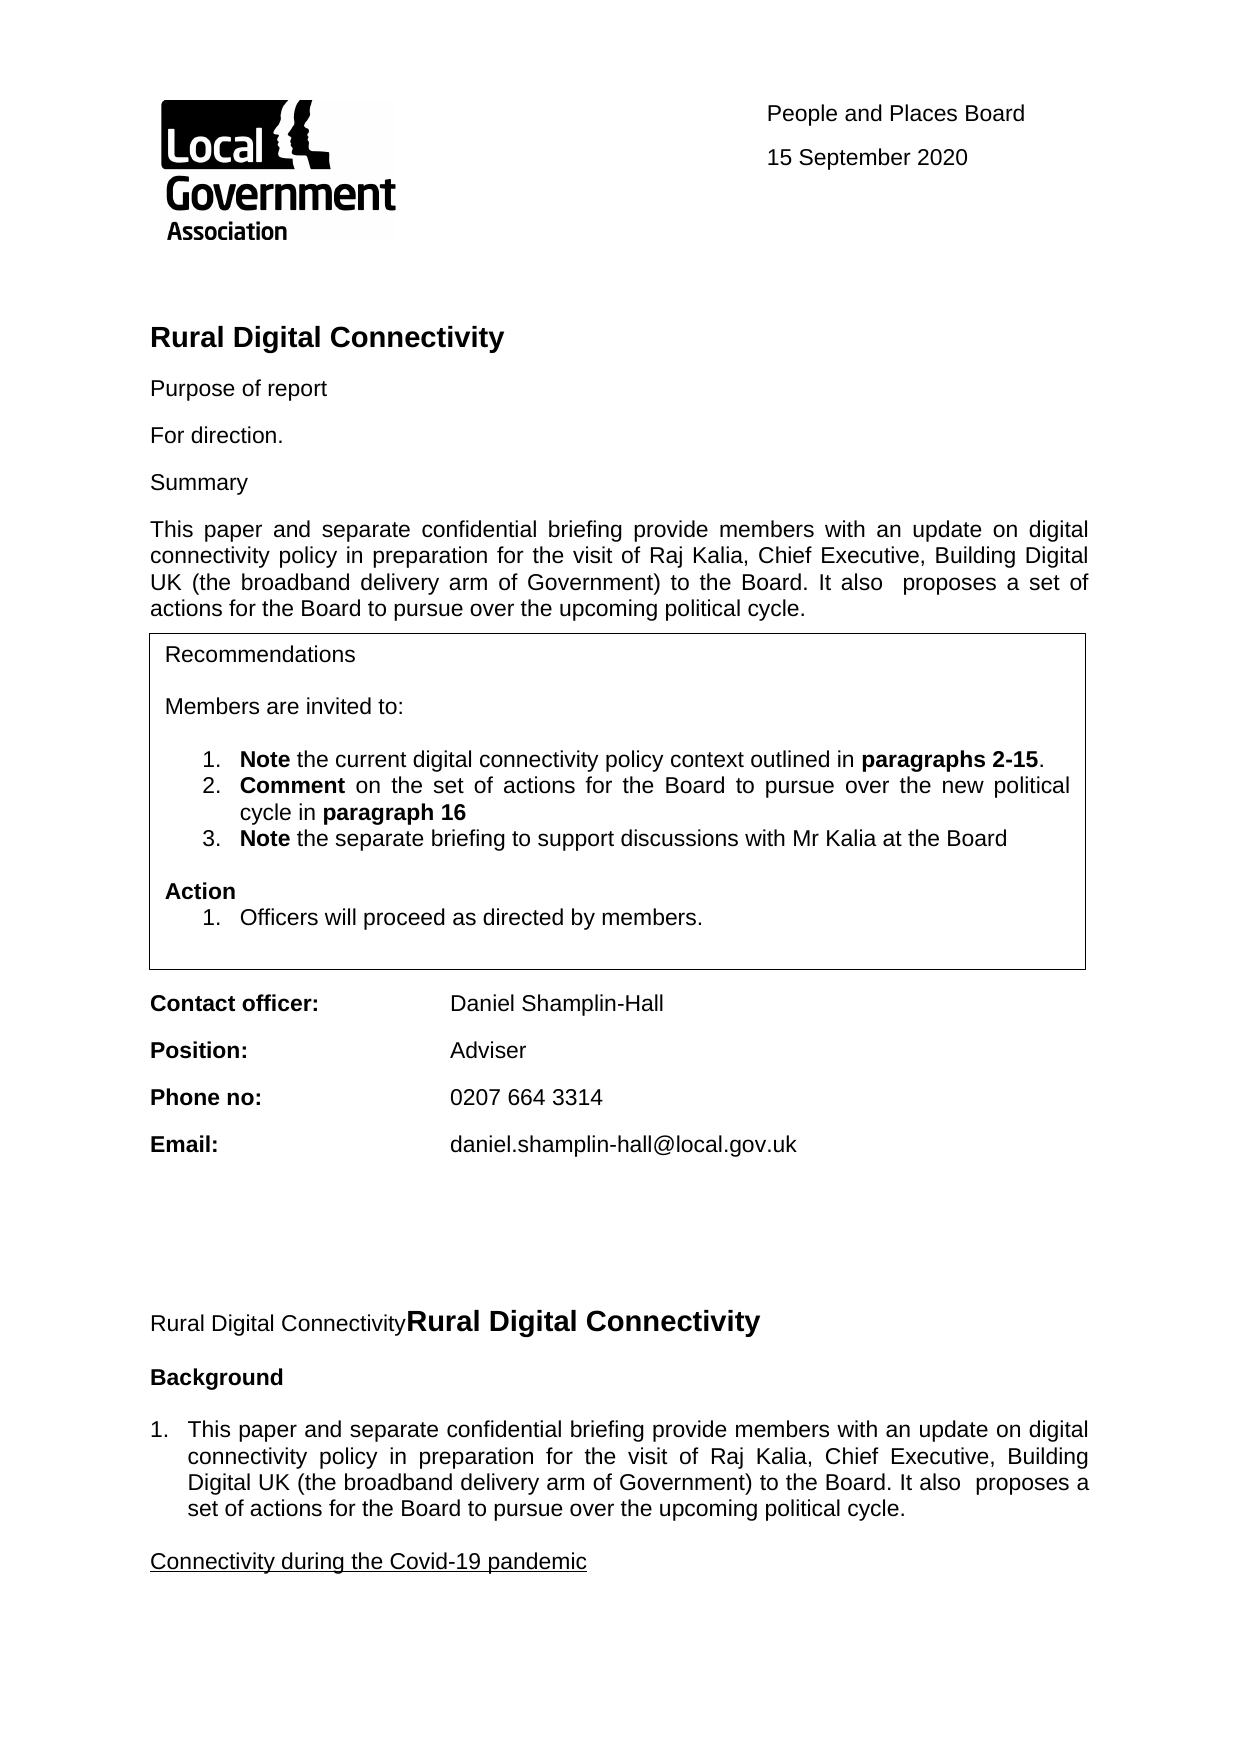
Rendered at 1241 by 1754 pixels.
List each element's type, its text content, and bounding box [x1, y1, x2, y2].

text Connectivity during the Covid-19 pandemic [150, 1548, 1090, 1574]
picture [161, 100, 396, 240]
title This paper and separate confidential briefing provide members with an update on digital connectivity policy in preparation for the visit of Raj Kalia, Chief Executive, Building Digital UK (the broadband delivery arm of Government) to the Board. It also proposes a set of actions for the Board to pursue over the upcoming political cycle. [150, 516, 1090, 621]
list This paper and separate confidential briefing provide members with an update on digital connectivity policy in preparation for the visit of Raj Kalia, Chief Executive, Building Digital UK (the broadband delivery arm of Government) to the Board. It also proposes a set of actions for the Board to pursue over the upcoming political cycle. [150, 1416, 1090, 1522]
